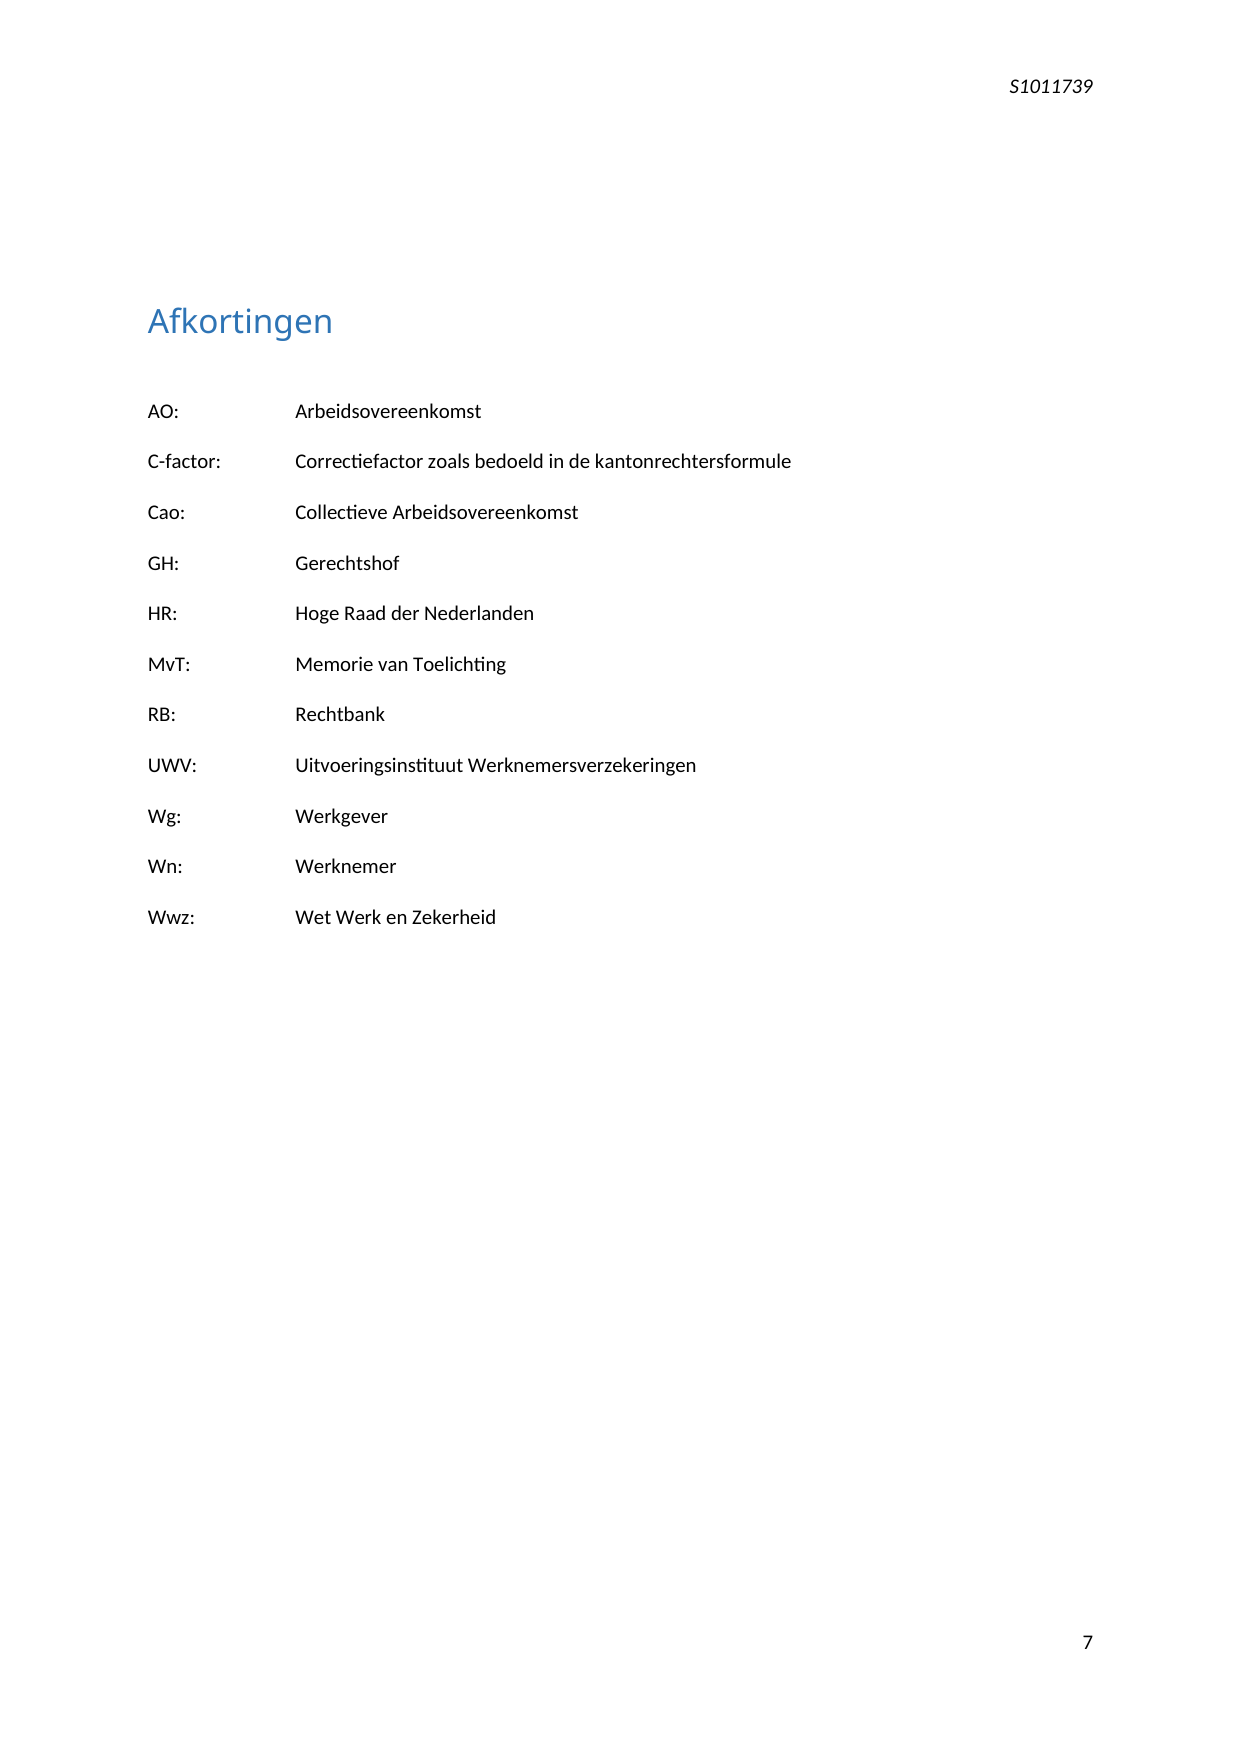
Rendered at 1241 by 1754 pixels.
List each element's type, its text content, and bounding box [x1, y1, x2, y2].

text HR: Hoge Raad der Nederlanden [148, 600, 1093, 626]
text GH: Gerechtshof [148, 550, 1093, 575]
subtitle Afkortingen [148, 297, 1093, 343]
text AO: Arbeidsovereenkomst [148, 398, 1093, 423]
text Wn: Werknemer [148, 853, 1093, 879]
text UWV: Uitvoeringsinstituut Werknemersverzekeringen [148, 752, 1093, 778]
text C-factor: Correctiefactor zoals bedoeld in de kantonrechtersformule [148, 448, 1093, 474]
text RB: Rechtbank [148, 702, 1093, 727]
text Wg: Werkgever [148, 803, 1093, 828]
text Wwz: Wet Werk en Zekerheid [148, 904, 1093, 929]
text MvT: Memorie van Toelichting [148, 651, 1093, 676]
text Cao: Collectieve Arbeidsovereenkomst [148, 499, 1093, 524]
